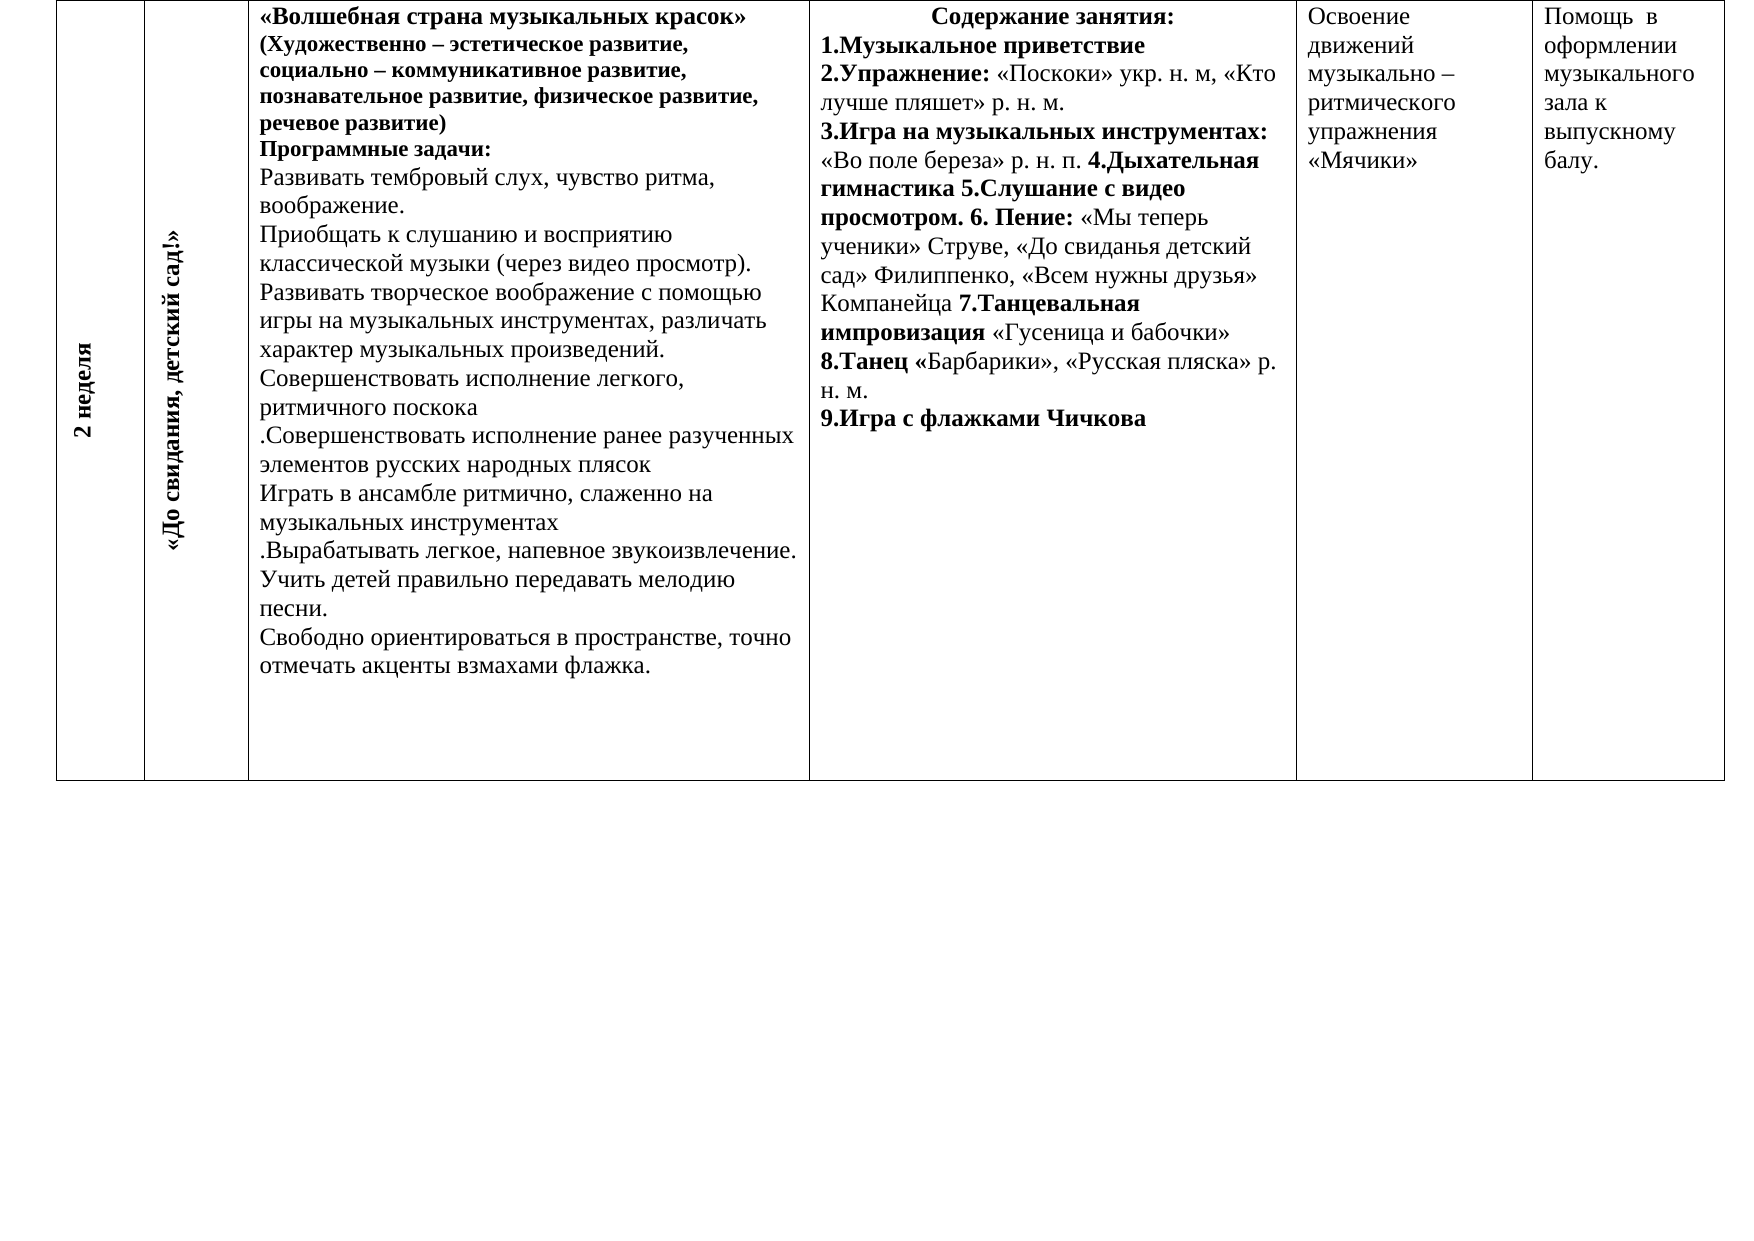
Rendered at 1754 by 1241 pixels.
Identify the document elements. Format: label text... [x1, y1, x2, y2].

table_header «До свидания, детский сад!» [145, 1, 248, 780]
table_header Содержание занятия: 1.Музыкальное приветствие 2.Упражнение: «Поскоки» укр. н. м, «Кто лучше пляшет» р. н. м. 3.Игра на музыкальных инструментах: «Во поле береза» р. н. п. 4.Дыхательная гимнастика 5.Слушание с видео просмотром. 6. Пение: «Мы теперь ученики» Струве, «До свиданья детский сад» Филиппенко, «Всем нужны друзья» Компанейца 7.Танцевальная импровизация «Гусеница и бабочки» 8.Танец «Барбарики», «Русская пляска» р. н. м. 9.Игра с флажками Чичкова [810, 1, 1296, 780]
table_header Помощь в оформлении музыкального зала к выпускному балу. [1533, 1, 1724, 780]
table_header Освоение движений музыкально – ритмического упражнения «Мячики» [1297, 1, 1532, 780]
table_header «Волшебная страна музыкальных красок» (Художественно – эстетическое развитие, социально – коммуникативное развитие, познавательное развитие, физическое развитие, речевое развитие) Программные задачи: Развивать тембровый слух, чувство ритма, воображение. Приобщать к слушанию и восприятию классической музыки (через видео просмотр). Развивать творческое воображение с помощью игры на музыкальных инструментах, различать характер музыкальных произведений. Совершенствовать исполнение легкого, ритмичного поскока .Совершенствовать исполнение ранее разученных элементов русских народных плясок Играть в ансамбле ритмично, слаженно на музыкальных инструментах .Вырабатывать легкое, напевное звукоизвлечение. Учить детей правильно передавать мелодию песни. Свободно ориентироваться в пространстве, точно отмечать акценты взмахами флажка. [249, 1, 809, 780]
table_header 2 неделя [57, 1, 144, 780]
